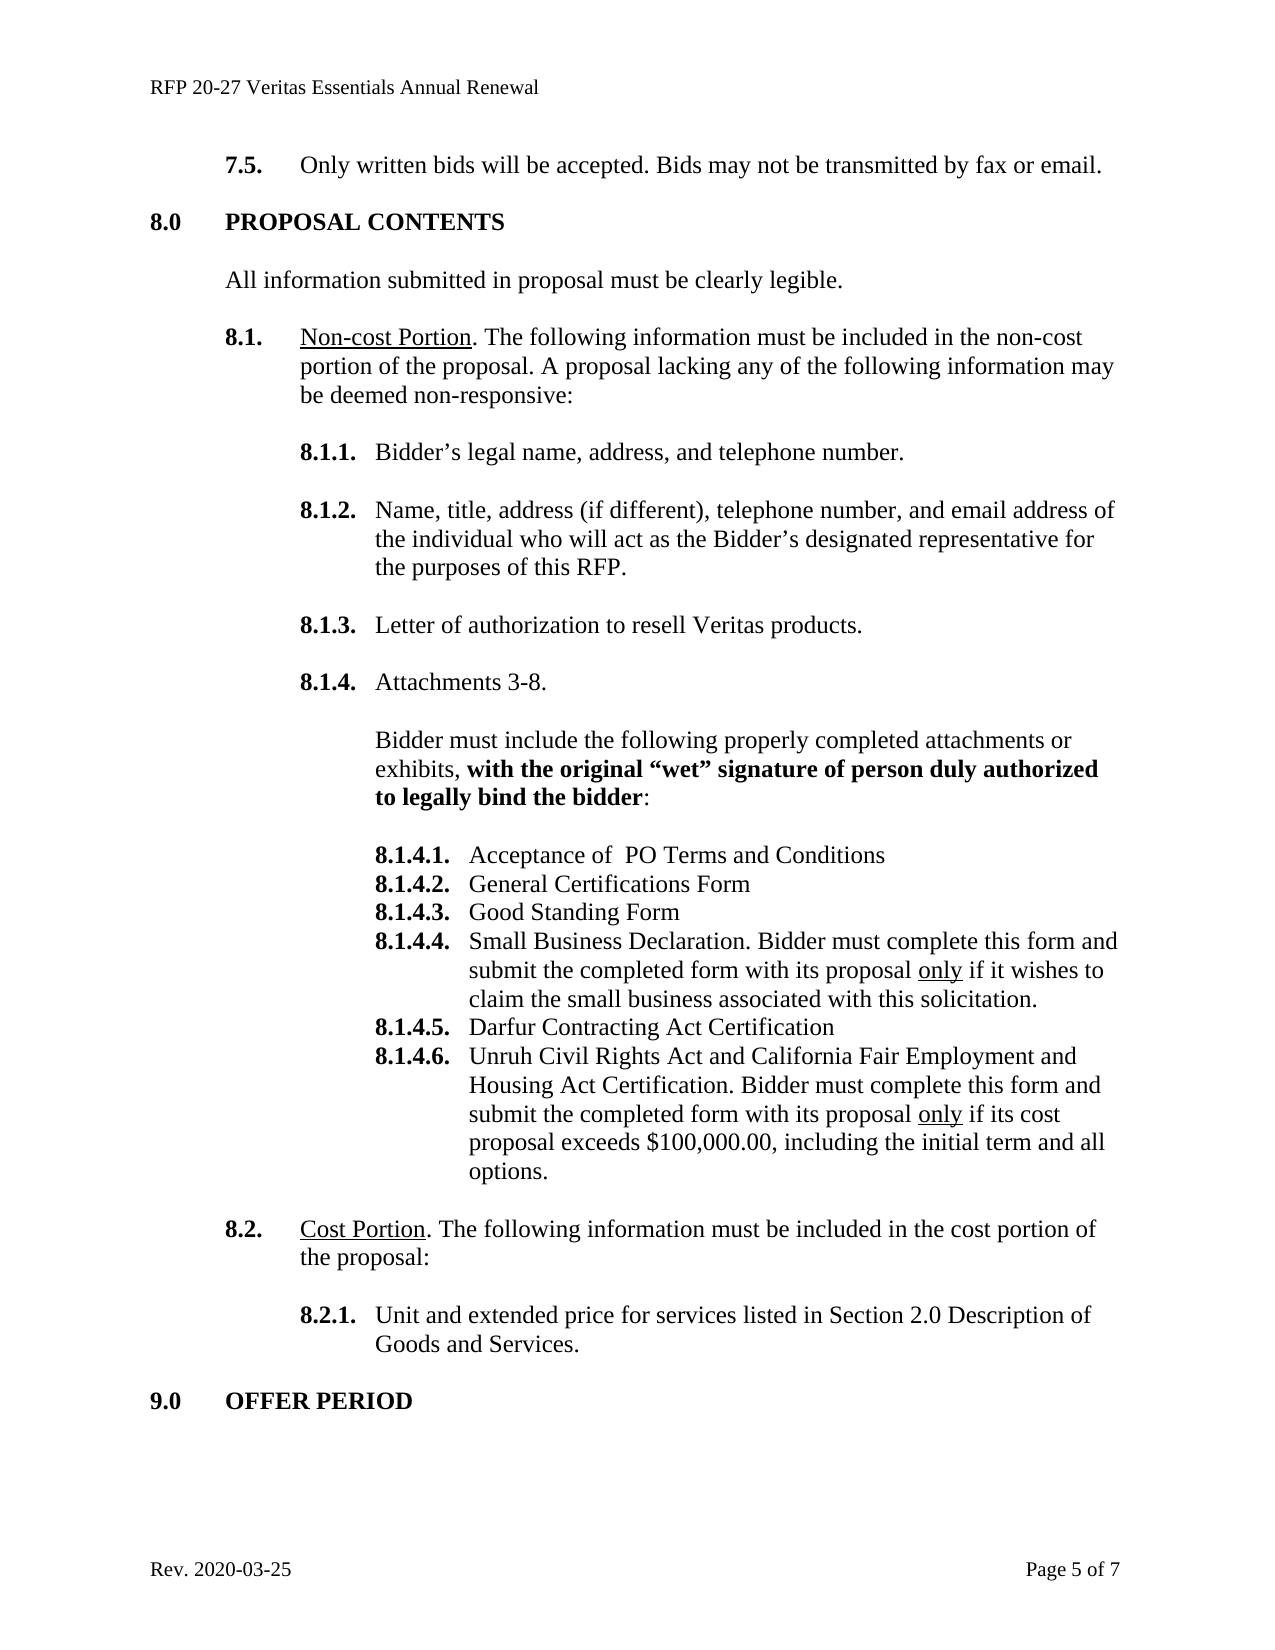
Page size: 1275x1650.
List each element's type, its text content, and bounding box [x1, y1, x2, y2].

list Letter of authorization to resell Veritas products. [300, 610, 1125, 639]
list Small Business Declaration. Bidder must complete this form and submit the completed form with its proposal only if it wishes to claim the small business associated with this solicitation. [375, 926, 1125, 1012]
text Bidder must include the following properly completed attachments or exhibits, with the original “wet” signature of person duly authorized to legally bind the bidder: [375, 725, 1125, 811]
list Good Standing Form [375, 897, 1125, 926]
list Cost Portion. The following information must be included in the cost portion of the proposal: [225, 1214, 1125, 1271]
list OFFER PERIOD [150, 1386, 1125, 1415]
list Darfur Contracting Act Certification [375, 1012, 1125, 1041]
list Acceptance of PO Terms and Conditions [375, 840, 1125, 869]
list Unit and extended price for services listed in Section 2.0 Description of Goods and Services. [300, 1300, 1125, 1357]
list Name, title, address (if different), telephone number, and email address of the individual who will act as the Bidder’s designated representative for the purposes of this RFP. [300, 495, 1125, 581]
list Unruh Civil Rights Act and California Fair Employment and Housing Act Certification. Bidder must complete this form and submit the completed form with its proposal only if its cost proposal exceeds $100,000.00, including the initial term and all options. [375, 1041, 1125, 1185]
list Non-cost Portion. The following information must be included in the non-cost portion of the proposal. A proposal lacking any of the following information may be deemed non-responsive: [225, 322, 1125, 409]
list PROPOSAL CONTENTS [150, 207, 1125, 236]
list General Certifications Form [375, 869, 1125, 897]
list Only written bids will be accepted. Bids may not be transmitted by fax or email. [225, 150, 1125, 179]
list Attachments 3-8. [300, 667, 1125, 696]
text All information submitted in proposal must be clearly legible. [150, 265, 1125, 294]
list Bidder’s legal name, address, and telephone number. [300, 437, 1125, 466]
